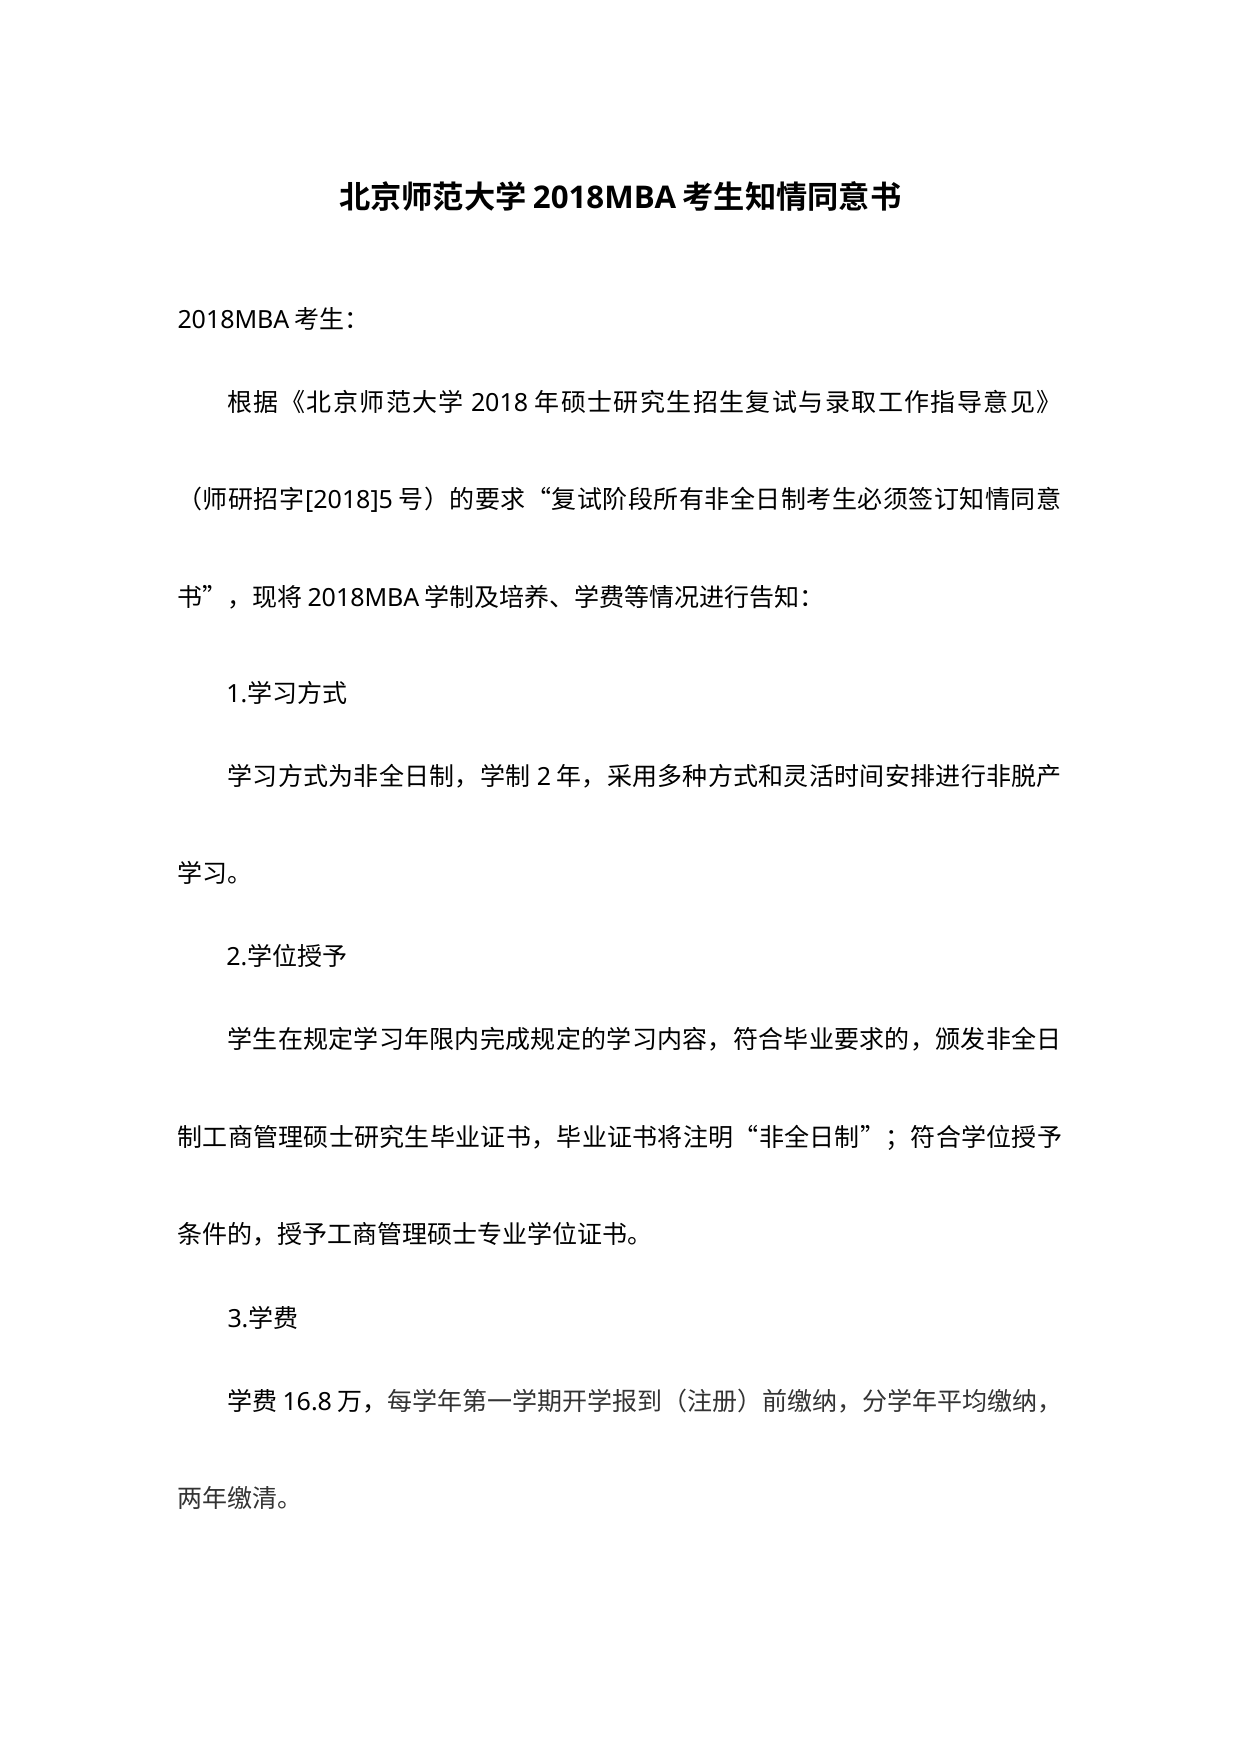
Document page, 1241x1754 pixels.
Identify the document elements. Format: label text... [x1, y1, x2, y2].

text 根据《北京师范大学2018年硕士研究生招生复试与录取工作指导意见》（师研招字[2018]5号）的要求“复试阶段所有非全日制考生必须签订知情同意书”，现将2018MBA学制及培养、学费等情况进行告知： [177, 368, 1063, 628]
text 学费16.8万，每学年第一学期开学报到（注册）前缴纳，分学年平均缴纳，两年缴清。 [177, 1367, 1063, 1529]
text 1.学习方式 [177, 659, 1063, 724]
text 学生在规定学习年限内完成规定的学习内容，符合毕业要求的，颁发非全日制工商管理硕士研究生毕业证书，毕业证书将注明“非全日制”；符合学位授予条件的，授予工商管理硕士专业学位证书。 [177, 1006, 1063, 1266]
text 学习方式为非全日制，学制2年，采用多种方式和灵活时间安排进行非脱产学习。 [177, 742, 1063, 904]
text 3.学费 [177, 1284, 1063, 1349]
text 2018MBA考生： [177, 285, 1063, 350]
text 2.学位授予 [177, 922, 1063, 987]
text 北京师范大学2018MBA考生知情同意书 [177, 162, 1063, 227]
